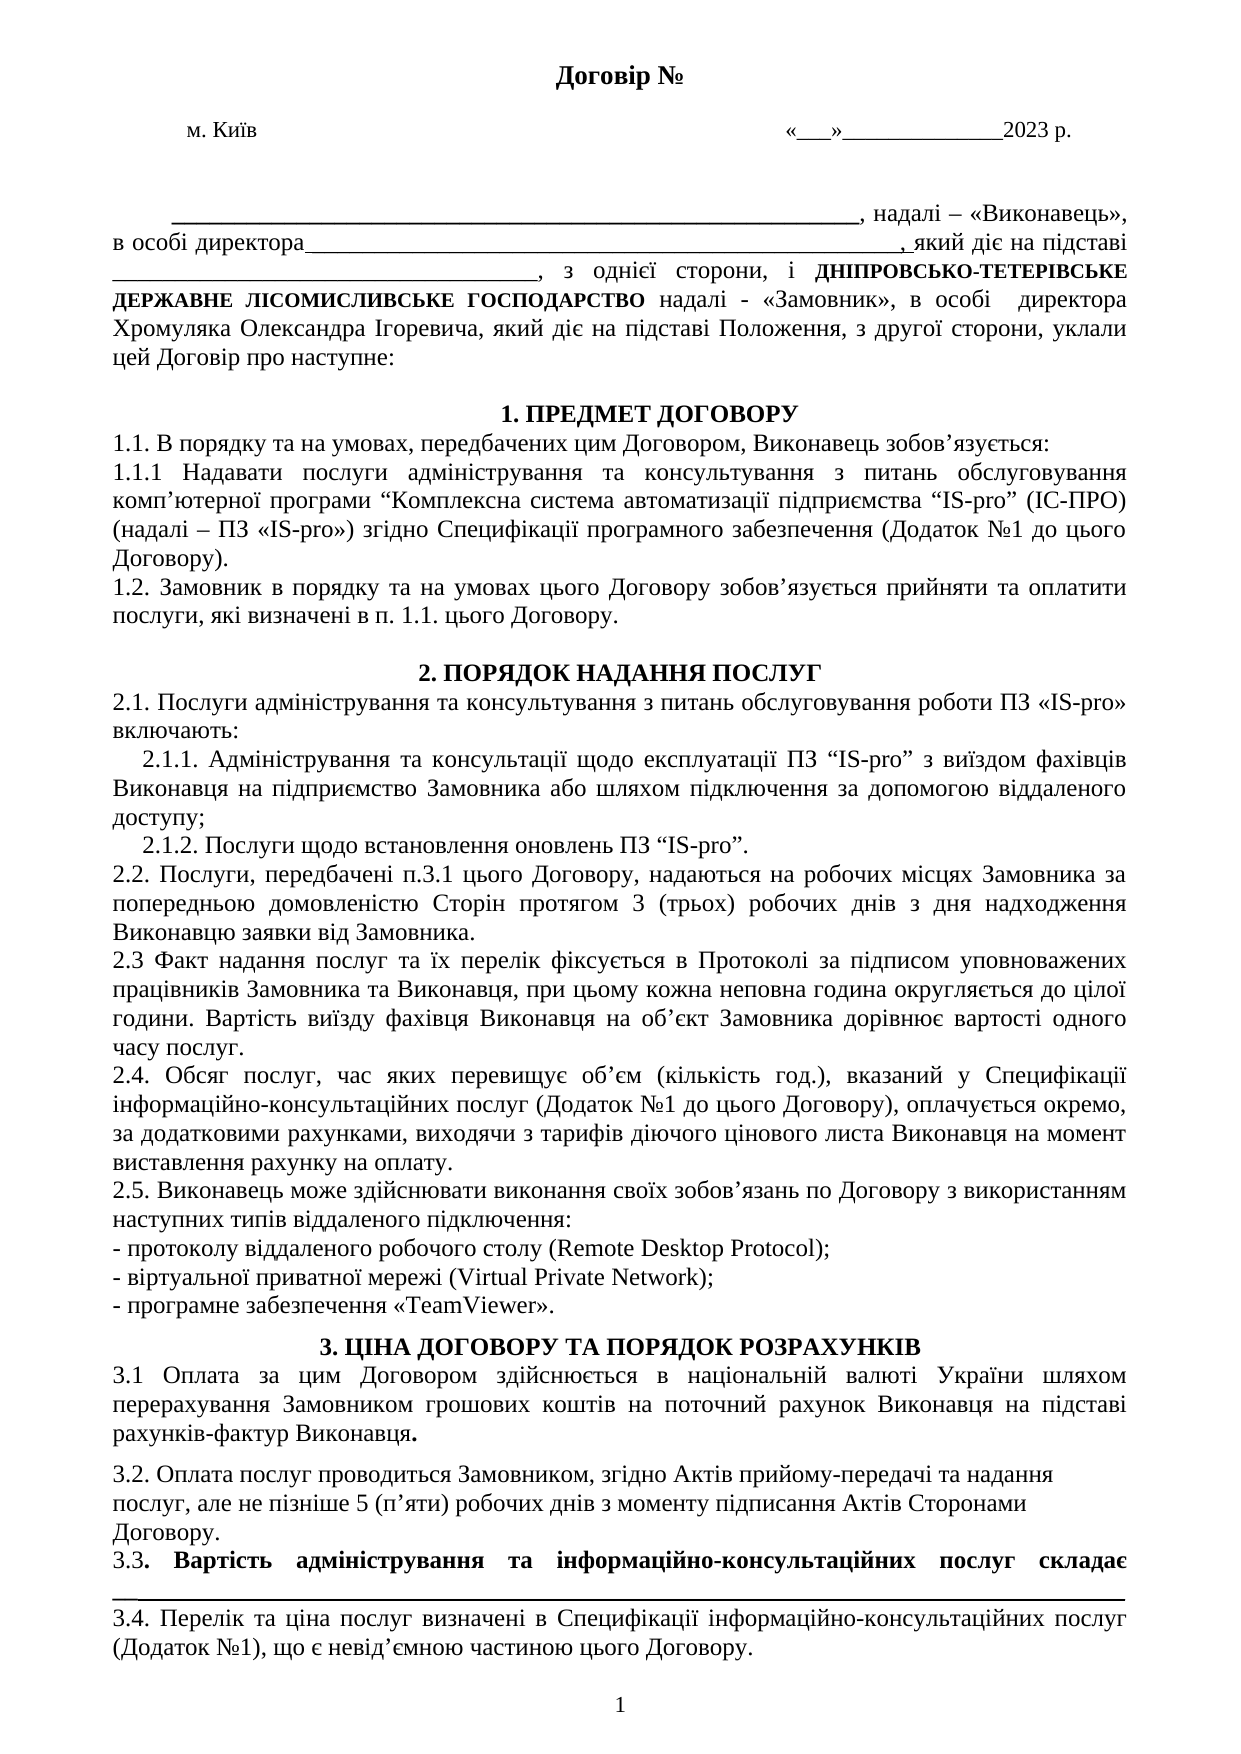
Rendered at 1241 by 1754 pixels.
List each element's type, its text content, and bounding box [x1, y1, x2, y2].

text 2.1.2. Послуги щодо встановлення оновлень ПЗ “IS-pro”. [112, 831, 1128, 859]
text 1.1.1 Надавати послуги адміністрування та консультування з питань обслуговування комп’ютерної програми “Комплексна система автоматизації підприємства “IS-pro” (ІС-ПРО) (надалі – ПЗ «IS-pro») згідно Специфікації програмного забезпечення (Додаток №1 до цього Договору). [112, 457, 1128, 572]
table_header м. Київ [124, 90, 631, 169]
text 1.1. В порядку та на умовах, передбачених цим Договором, Виконавець зобов’язується: [112, 428, 1128, 457]
text 2. ПОРЯДОК НАДАННЯ ПОСЛУГ [112, 658, 1128, 687]
text - програмне забезпечення «TeamViewer». [112, 1291, 1128, 1319]
text - віртуальної приватної мережі (Virtual Private Network); [112, 1262, 1128, 1291]
text 2.2. Послуги, передбачені п.3.1 цього Договору, надаються на робочих місцях Замовника за попередньою домовленістю Сторін протягом 3 (трьох) робочих днів з дня надходження Виконавцю заявки від Замовника. [112, 859, 1128, 946]
table_header «___»______________2023 р. [631, 90, 1143, 169]
text _______________________________________________________, надалі – «Виконавець», в особі директора _______________________________________________, який діє на підставі __________________________________, з однієї сторони, і ДНІПРОВСЬКО-ТЕТЕРІВСЬКЕ ДЕРЖАВНЕ ЛІСОМИСЛИВСЬКЕ ГОСПОДАРСТВО надалі - «Замовник», в особі директора Хромуляка Олександра Ігоревича, який діє на підставі Положення, з другої сторони, уклали цей Договір про наступне: [112, 198, 1128, 371]
text 2.5. Виконавець може здійснювати виконання своїх зобов’язань по Договору з використанням наступних типів віддаленого підключення: [112, 1176, 1128, 1233]
text Договiр № [112, 59, 1128, 90]
text 3. ЦІНА ДОГОВОРУ ТА ПОРЯДОК РОЗРАХУНКІВ [112, 1332, 1128, 1361]
text 1.2. Замовник в порядку та на умовах цього Договору зобов’язується прийняти та оплатити послуги, які визначені в п. 1.1. цього Договору. [112, 572, 1128, 629]
text 1. ПРЕДМЕТ ДОГОВОРУ [112, 399, 1128, 428]
text 2.3 Факт надання послуг та їх перелік фіксується в Протоколі за підписом уповноважених працівників Замовника та Виконавця, при цьому кожна неповна година округляється до цілої години. Вартість виїзду фахівця Виконавця на об’єкт Замовника дорівнює вартості одного часу послуг. [112, 946, 1128, 1061]
text 3.4. Перелік та ціна послуг визначені в Специфікації інформаційно-консультаційних послуг (Додаток №1), що є невід’ємною частиною цього Договору. [112, 1603, 1128, 1661]
text 3.2. Оплата послуг проводиться Замовником, згідно Актів прийому-передачі та надання послуг, але не пізніше 5 (п’яти) робочих днів з моменту підписання Актів Сторонами Договору. [112, 1459, 1128, 1546]
text 3.3. Вартість адміністрування та інформаційно-консультаційних послуг складає _________________________________________________________________________________ [112, 1546, 1128, 1603]
text 2.1. Послуги адміністрування та консультування з питань обслуговування роботи ПЗ «IS-pro» включають: [112, 687, 1128, 744]
text 2.1.1. Адміністрування та консультації щодо експлуатації ПЗ “IS-pro” з виїздом фахівців Виконавця на підприємство Замовника або шляхом підключення за допомогою віддаленого доступу; [112, 744, 1128, 831]
text - протоколу віддаленого робочого столу (Remote Desktop Protocol); [112, 1233, 1128, 1262]
text 2.4. Обсяг послуг, час яких перевищує об’єм (кількість год.), вказаний у Специфікації інформаційно-консультаційних послуг (Додаток №1 до цього Договору), оплачується окремо, за додатковими рахунками, виходячи з тарифів діючого цінового листа Виконавця на момент виставлення рахунку на оплату. [112, 1061, 1128, 1176]
text 3.1 Оплата за цим Договором здійснюється в національній валюті України шляхом перерахування Замовником грошових коштів на поточний рахунок Виконавця на підставі рахунків-фактур Виконавця. [112, 1361, 1128, 1447]
